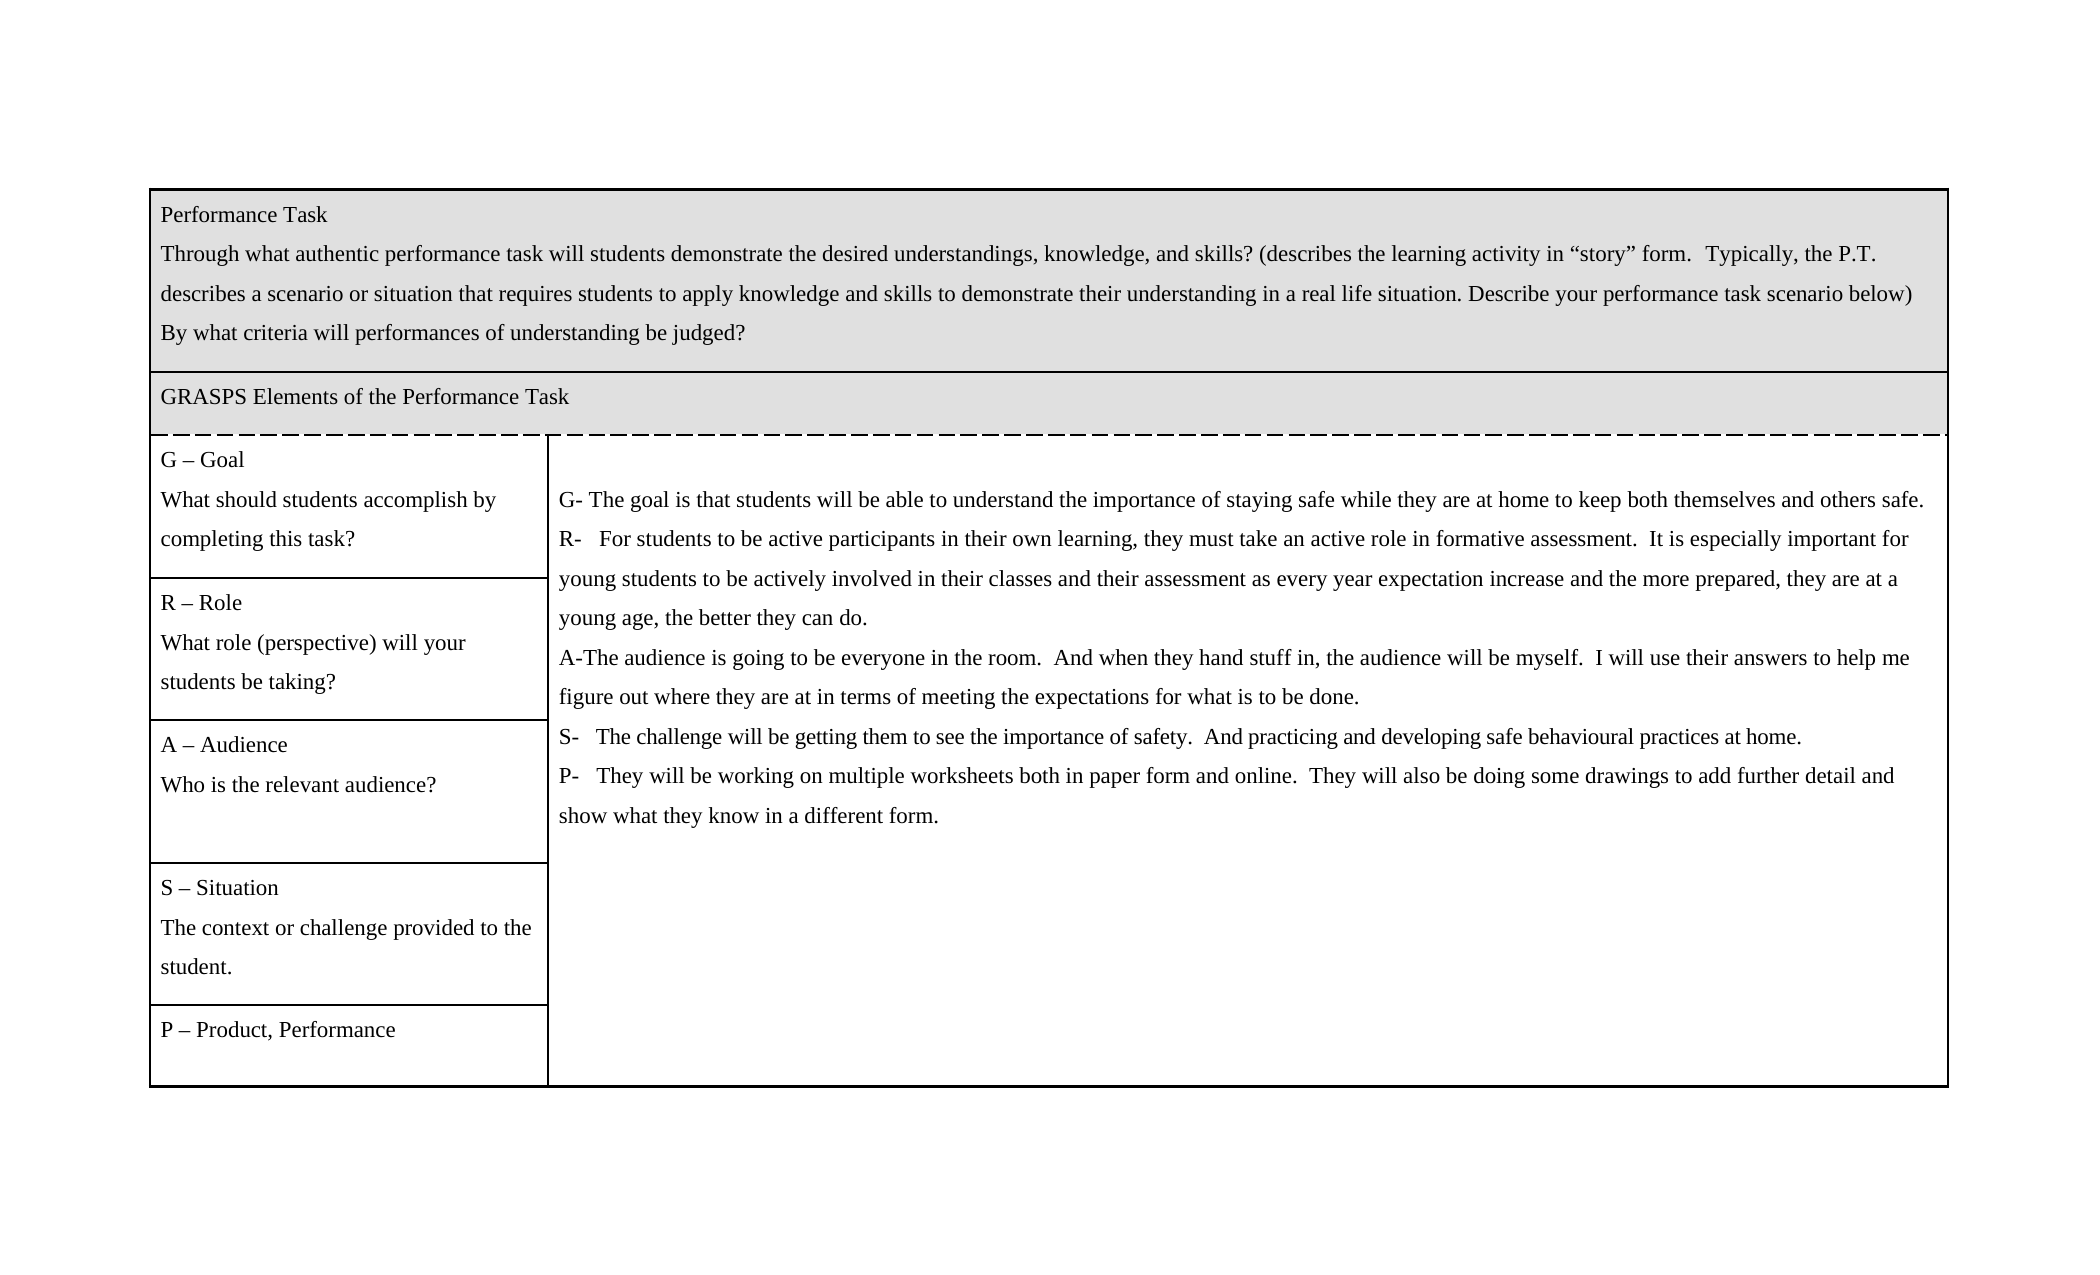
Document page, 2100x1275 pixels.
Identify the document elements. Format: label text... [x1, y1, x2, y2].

table_cell S – Situation The context or challenge provided to the student. [151, 864, 547, 1004]
table_cell GRASPS Elements of the Performance Task [151, 373, 1947, 434]
table_cell A – Audience Who is the relevant audience? [151, 721, 547, 862]
table_cell Performance Task Through what authentic performance task will students demonstrate the desired understandings, knowledge, and skills? (describes the learning activity in “story” form. Typically, the P.T. describes a scenario or situation that requires students to apply knowledge and skills to demonstrate their understanding in a real life situation. Describe your performance task scenario below) By what criteria will performances of understanding be judged? [151, 191, 1947, 371]
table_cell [151, 1006, 547, 1085]
table_cell G – Goal What should students accomplish by completing this task? [151, 434, 547, 577]
table_cell R – Role What role (perspective) will your students be taking? [151, 579, 547, 719]
table_cell G- The goal is that students will be able to understand the importance of staying safe while they are at home to keep both themselves and others safe. R- For students to be active participants in their own learning, they must take an active role in formative assessment. It is especially important for young students to be actively involved in their classes and their assessment as every year expectation increase and the more prepared, they are at a young age, the better they can do. A-The audience is going to be everyone in the room. And when they hand stuff in, the audience will be myself. I will use their answers to help me figure out where they are at in terms of meeting the expectations for what is to be done. S- The challenge will be getting them to see the importance of safety. And practicing and developing safe behavioural practices at home. P- They will be working on multiple worksheets both in paper form and online. They will also be doing some drawings to add further detail and show what they know in a different form. [549, 434, 1947, 1085]
